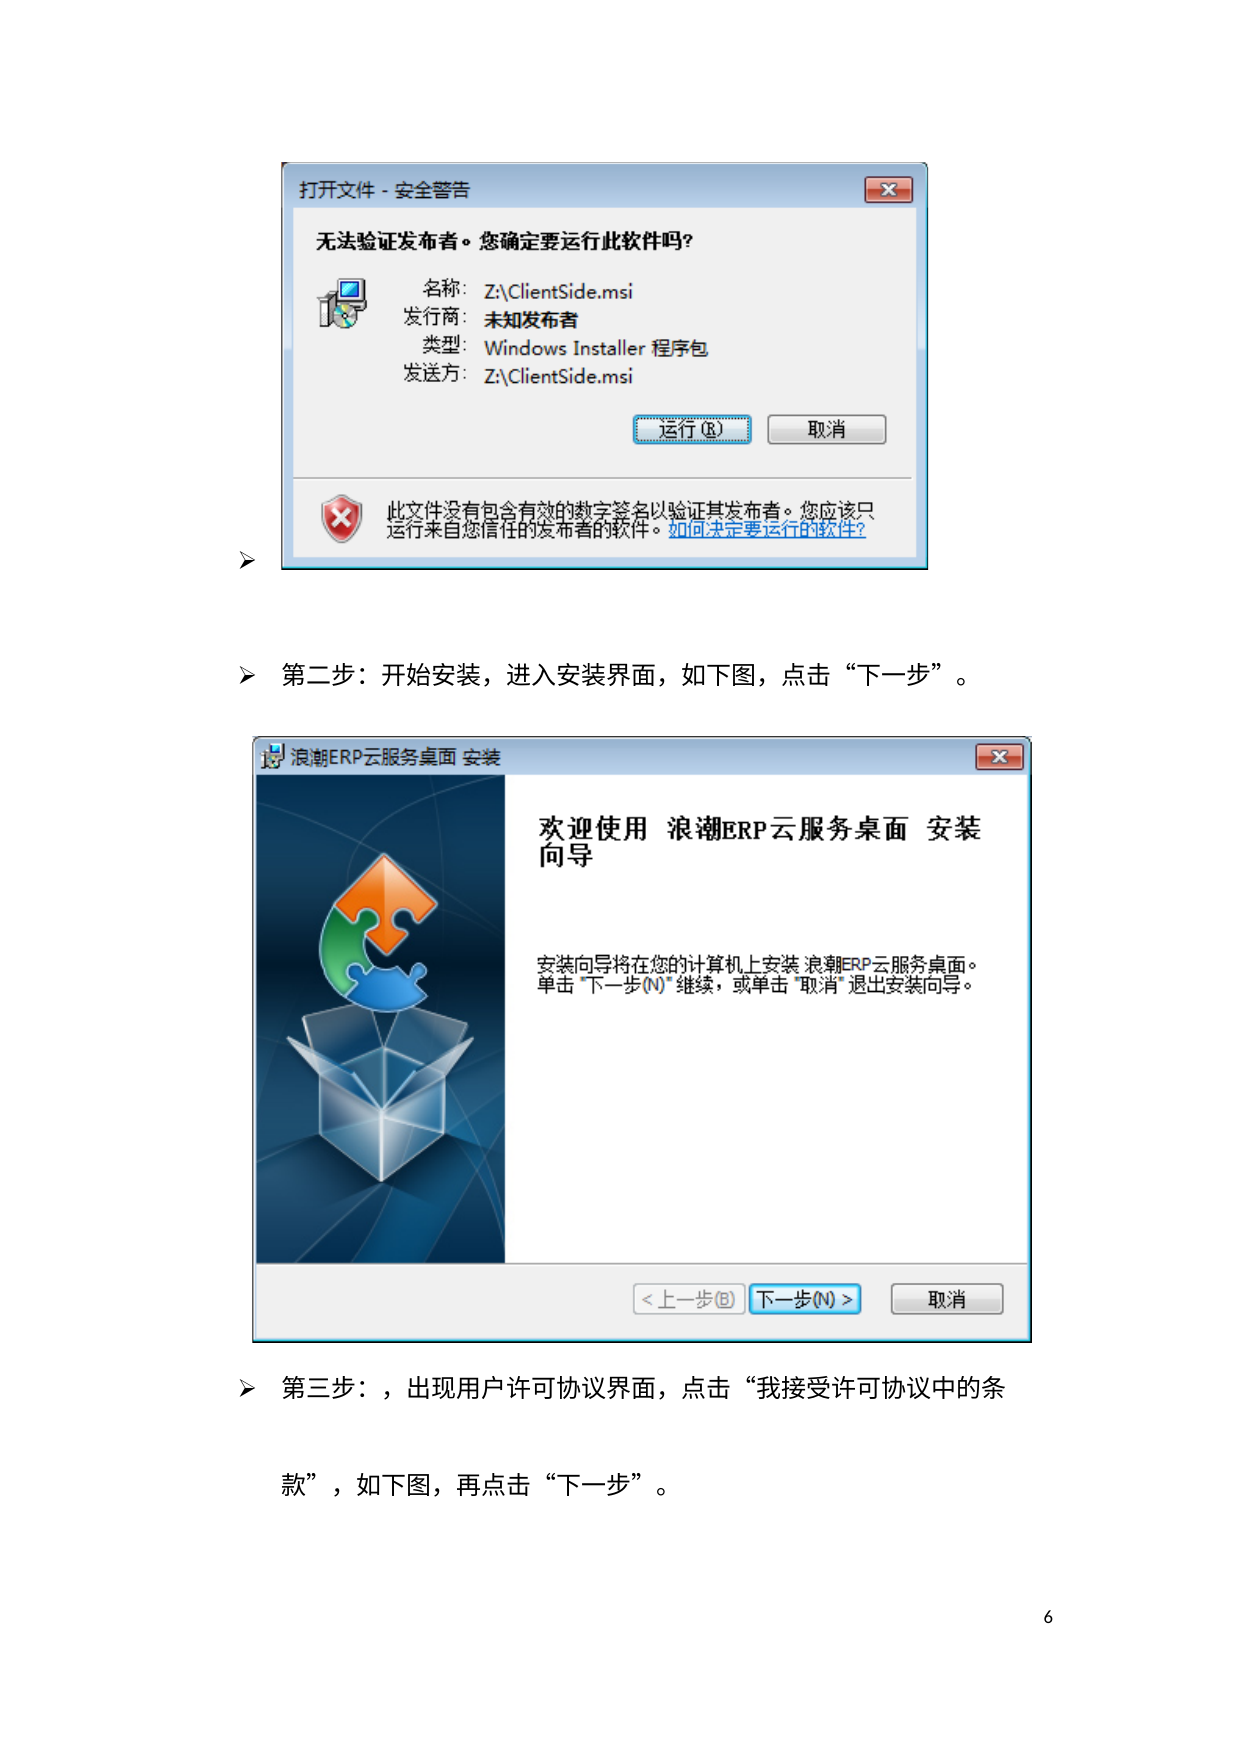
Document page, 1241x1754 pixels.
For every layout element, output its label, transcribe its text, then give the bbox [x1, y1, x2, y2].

picture [281, 162, 929, 570]
picture [252, 736, 1032, 1343]
list 第三步：，出现用户许可协议界面，点击“我接受许可协议中的条款”，如下图，再点击“下一步”。 [237, 1354, 1053, 1516]
list 第二步：开始安装，进入安装界面，如下图，点击“下一步”。 [237, 641, 1053, 706]
